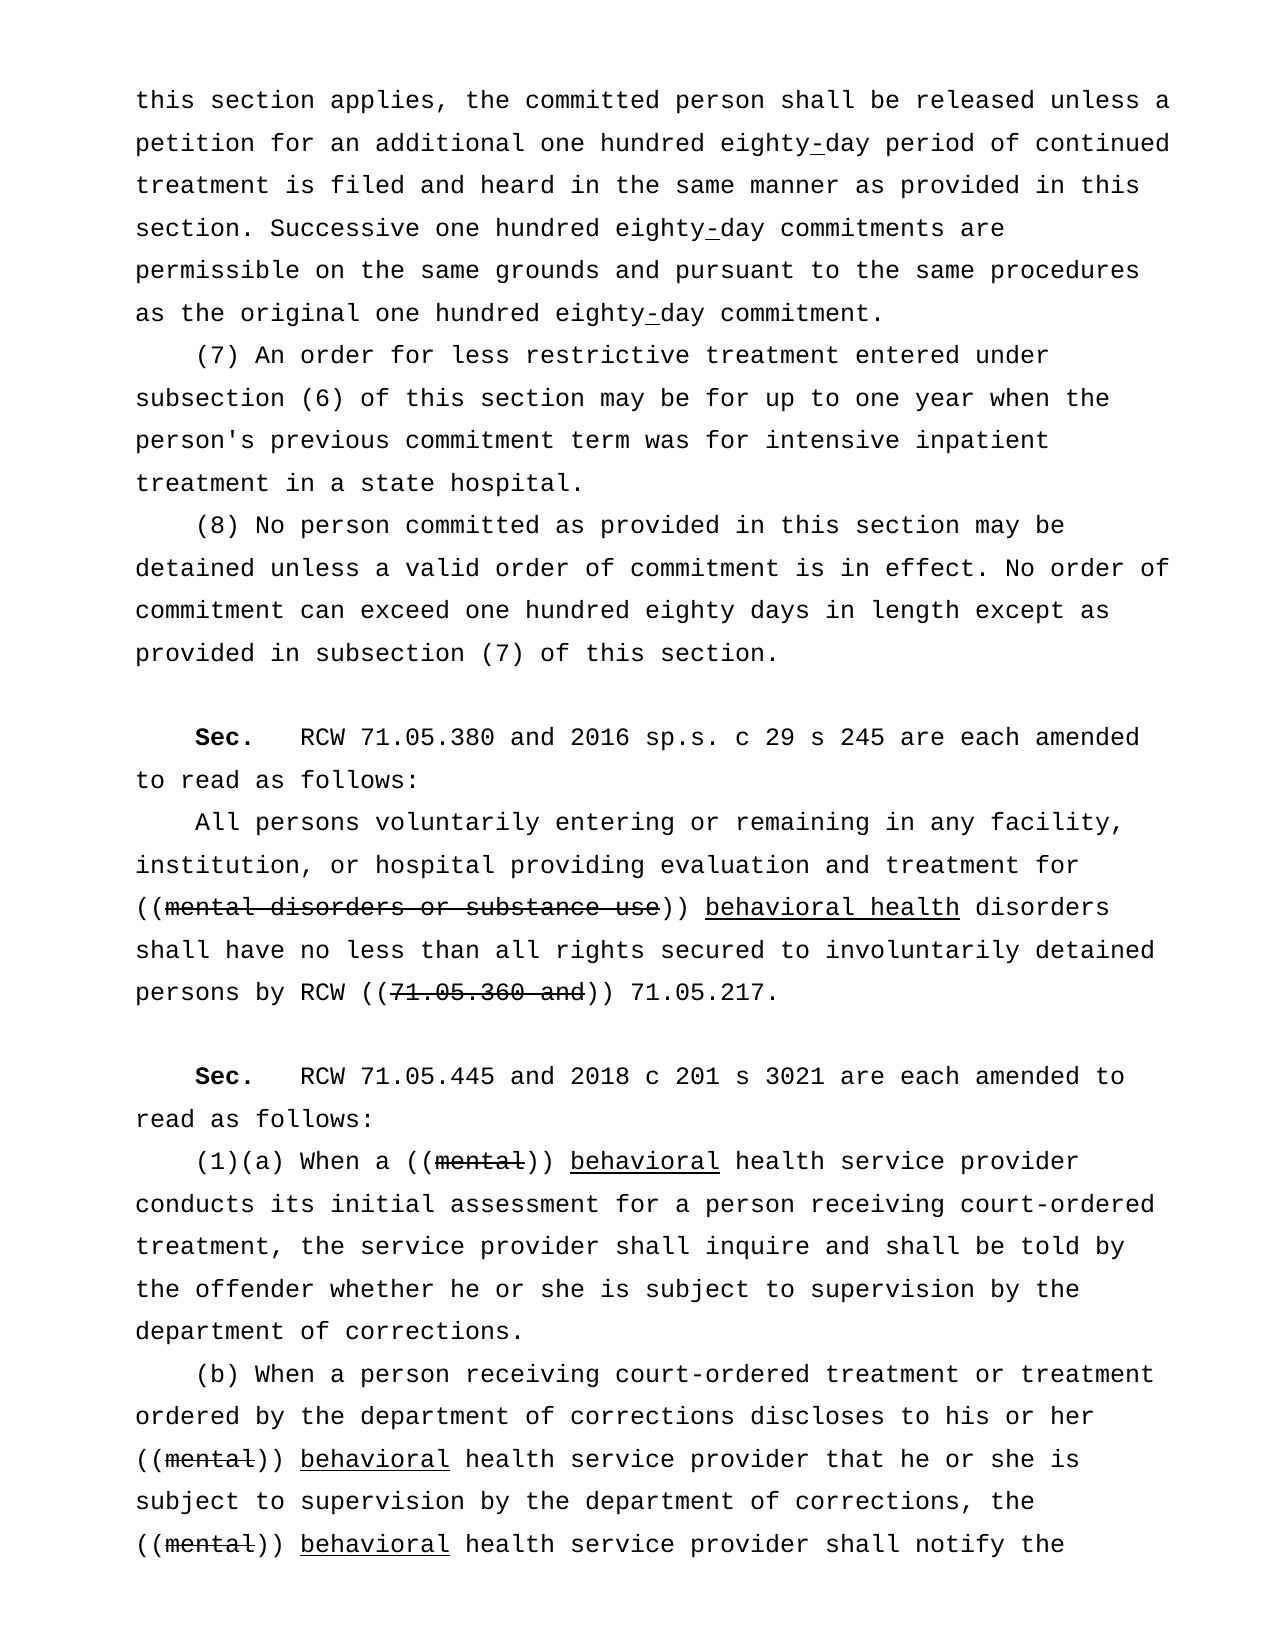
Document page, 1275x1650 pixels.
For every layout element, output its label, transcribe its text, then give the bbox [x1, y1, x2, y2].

text All persons voluntarily entering or remaining in any facility, institution, or hospital providing evaluation and treatment for ((mental disorders or substance use)) behavioral health disorders shall have no less than all rights secured to involuntarily detained persons by RCW ((71.05.360 and)) 71.05.217. [135, 797, 1170, 1009]
text Sec. RCW 71.05.380 and 2016 sp.s. c 29 s 245 are each amended to read as follows: [135, 712, 1170, 797]
text Sec. RCW 71.05.445 and 2018 c 201 s 3021 are each amended to read as follows: [135, 1051, 1170, 1136]
text (8) No person committed as provided in this section may be detained unless a valid order of commitment is in effect. No order of commitment can exceed one hundred eighty days in length except as provided in subsection (7) of this section. [135, 500, 1170, 670]
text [135, 1348, 1170, 1561]
text (1)(a) When a ((mental)) behavioral health service provider conducts its initial assessment for a person receiving court-ordered treatment, the service provider shall inquire and shall be told by the offender whether he or she is subject to supervision by the department of corrections. [135, 1136, 1170, 1348]
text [135, 75, 1170, 330]
text (7) An order for less restrictive treatment entered under subsection (6) of this section may be for up to one year when the person's previous commitment term was for intensive inpatient treatment in a state hospital. [135, 330, 1170, 500]
